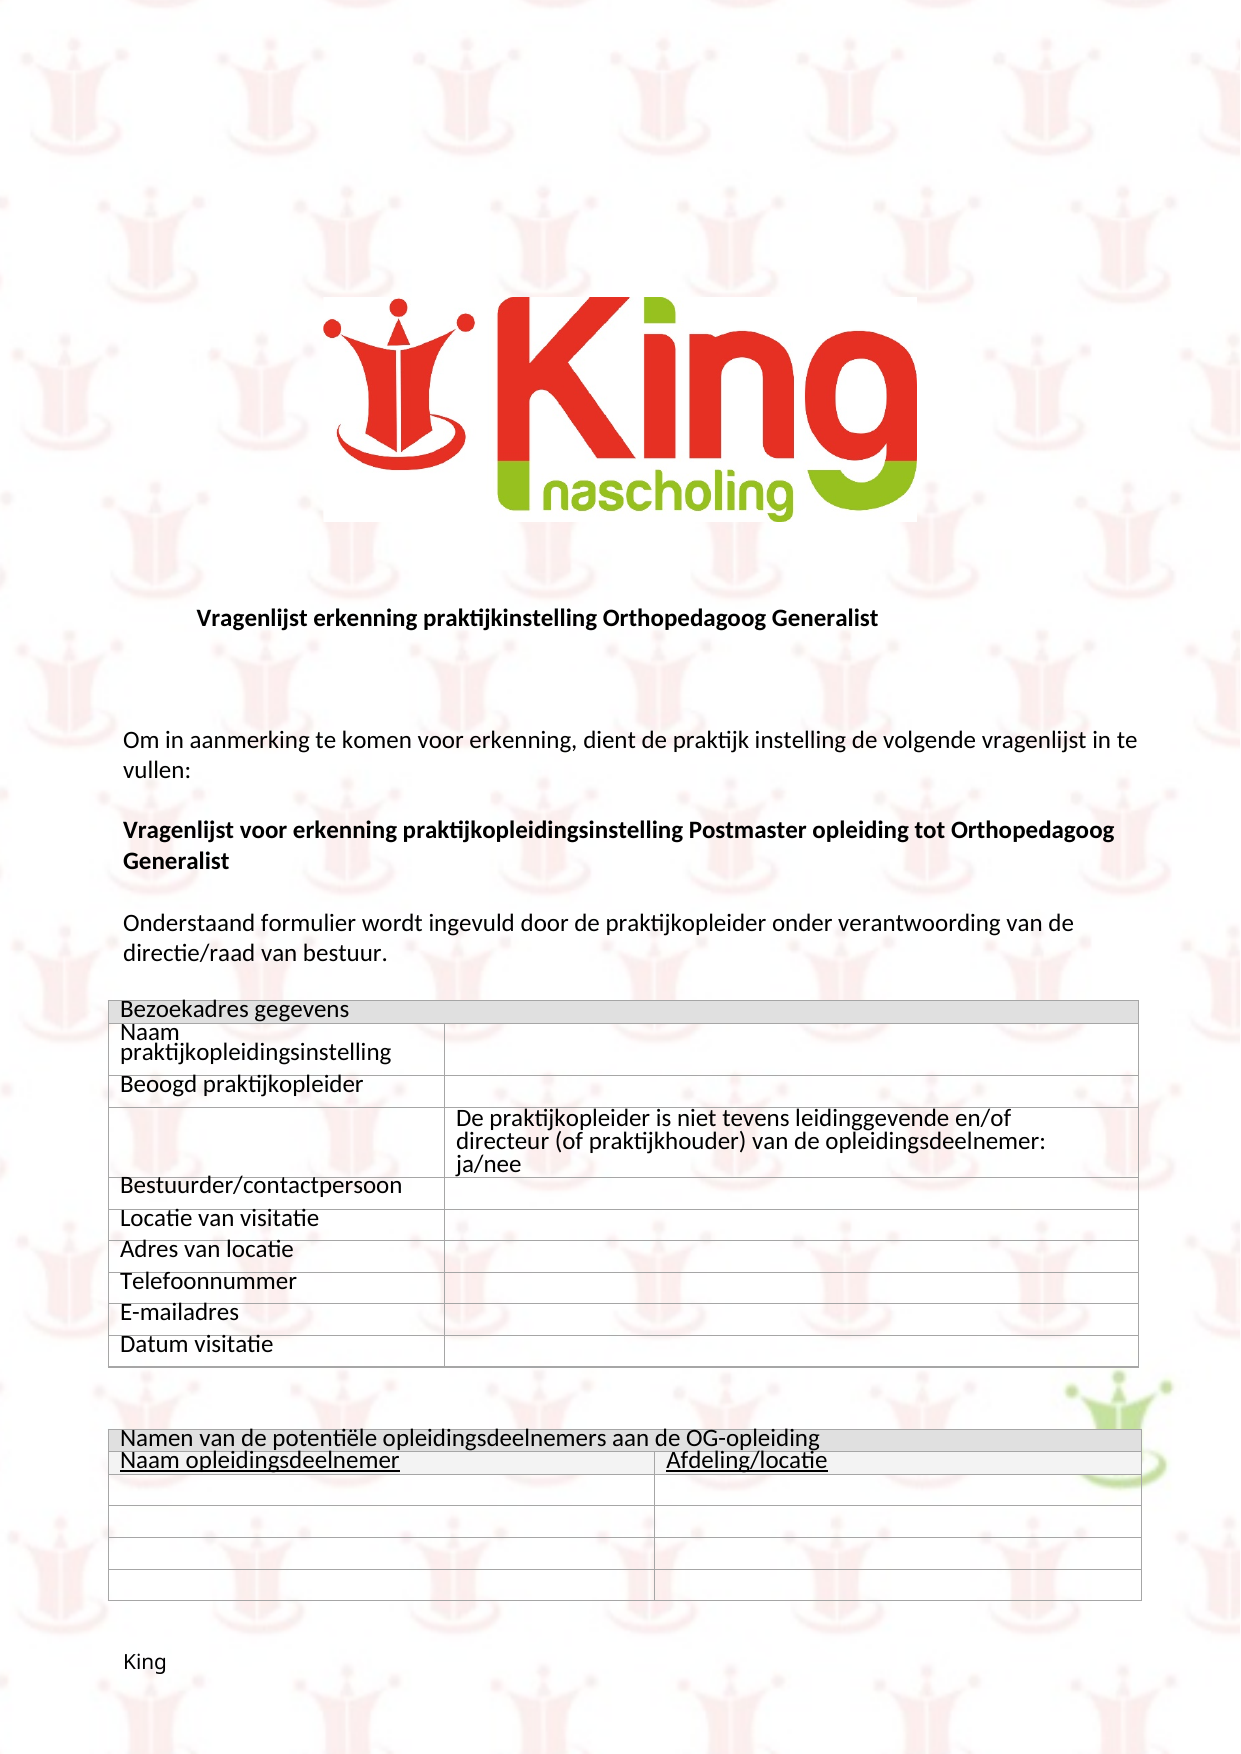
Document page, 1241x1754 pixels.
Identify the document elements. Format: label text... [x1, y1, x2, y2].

table_cell [109, 1108, 444, 1177]
table_cell Naam opleidingsdeelnemer [109, 1452, 654, 1474]
text Vragenlijst voor erkenning praktijkopleidingsinstelling Postmaster opleiding tot Orthopedagoog Generalist [123, 814, 1176, 875]
table_cell [655, 1570, 1141, 1600]
picture [0, 0, 1241, 1754]
table_cell [445, 1304, 1138, 1335]
table_cell [109, 1538, 654, 1568]
table_cell E-mailadres [109, 1304, 444, 1335]
table_header Namen van de potentiële opleidingsdeelnemers aan de OG-opleiding [109, 1430, 1141, 1451]
table_cell Naam praktijkopleidingsinstelling [109, 1024, 444, 1075]
table_cell Beoogd praktijkopleider [109, 1076, 444, 1107]
table_cell [109, 1506, 654, 1537]
table_cell [445, 1024, 1138, 1075]
table_cell Datum visitatie [109, 1336, 444, 1366]
table_cell [109, 1475, 654, 1505]
table_cell [445, 1336, 1138, 1366]
table_cell [445, 1178, 1138, 1208]
text Vragenlijst erkenning praktijkinstelling Orthopedagoog Generalist [148, 602, 928, 632]
text Onderstaand formulier wordt ingevuld door de praktijkopleider onder verantwoording van de directie/raad van bestuur. [123, 907, 1134, 968]
table_cell [445, 1210, 1138, 1240]
table_cell [655, 1506, 1141, 1537]
table_cell De praktijkopleider is niet tevens leidinggevende en/of directeur (of praktijkhouder) van de opleidingsdeelnemer: ja/nee [445, 1108, 1138, 1177]
table_cell Locatie van visitatie [109, 1210, 444, 1240]
text Om in aanmerking te komen voor erkenning, dient de praktijk instelling de volgende vragenlijst in te vullen: [123, 724, 1176, 785]
table_cell [445, 1076, 1138, 1107]
table_cell Adres van locatie [109, 1241, 444, 1272]
table_cell [655, 1475, 1141, 1505]
table_cell [109, 1570, 654, 1600]
table_cell Bestuurder/contactpersoon [109, 1178, 444, 1208]
table_cell [445, 1241, 1138, 1272]
table_cell [655, 1538, 1141, 1568]
table_cell [445, 1273, 1138, 1303]
table_cell Afdeling/locatie [655, 1452, 1141, 1474]
table_cell Telefoonnummer [109, 1273, 444, 1303]
table_header Bezoekadres gegevens [109, 1001, 1138, 1023]
